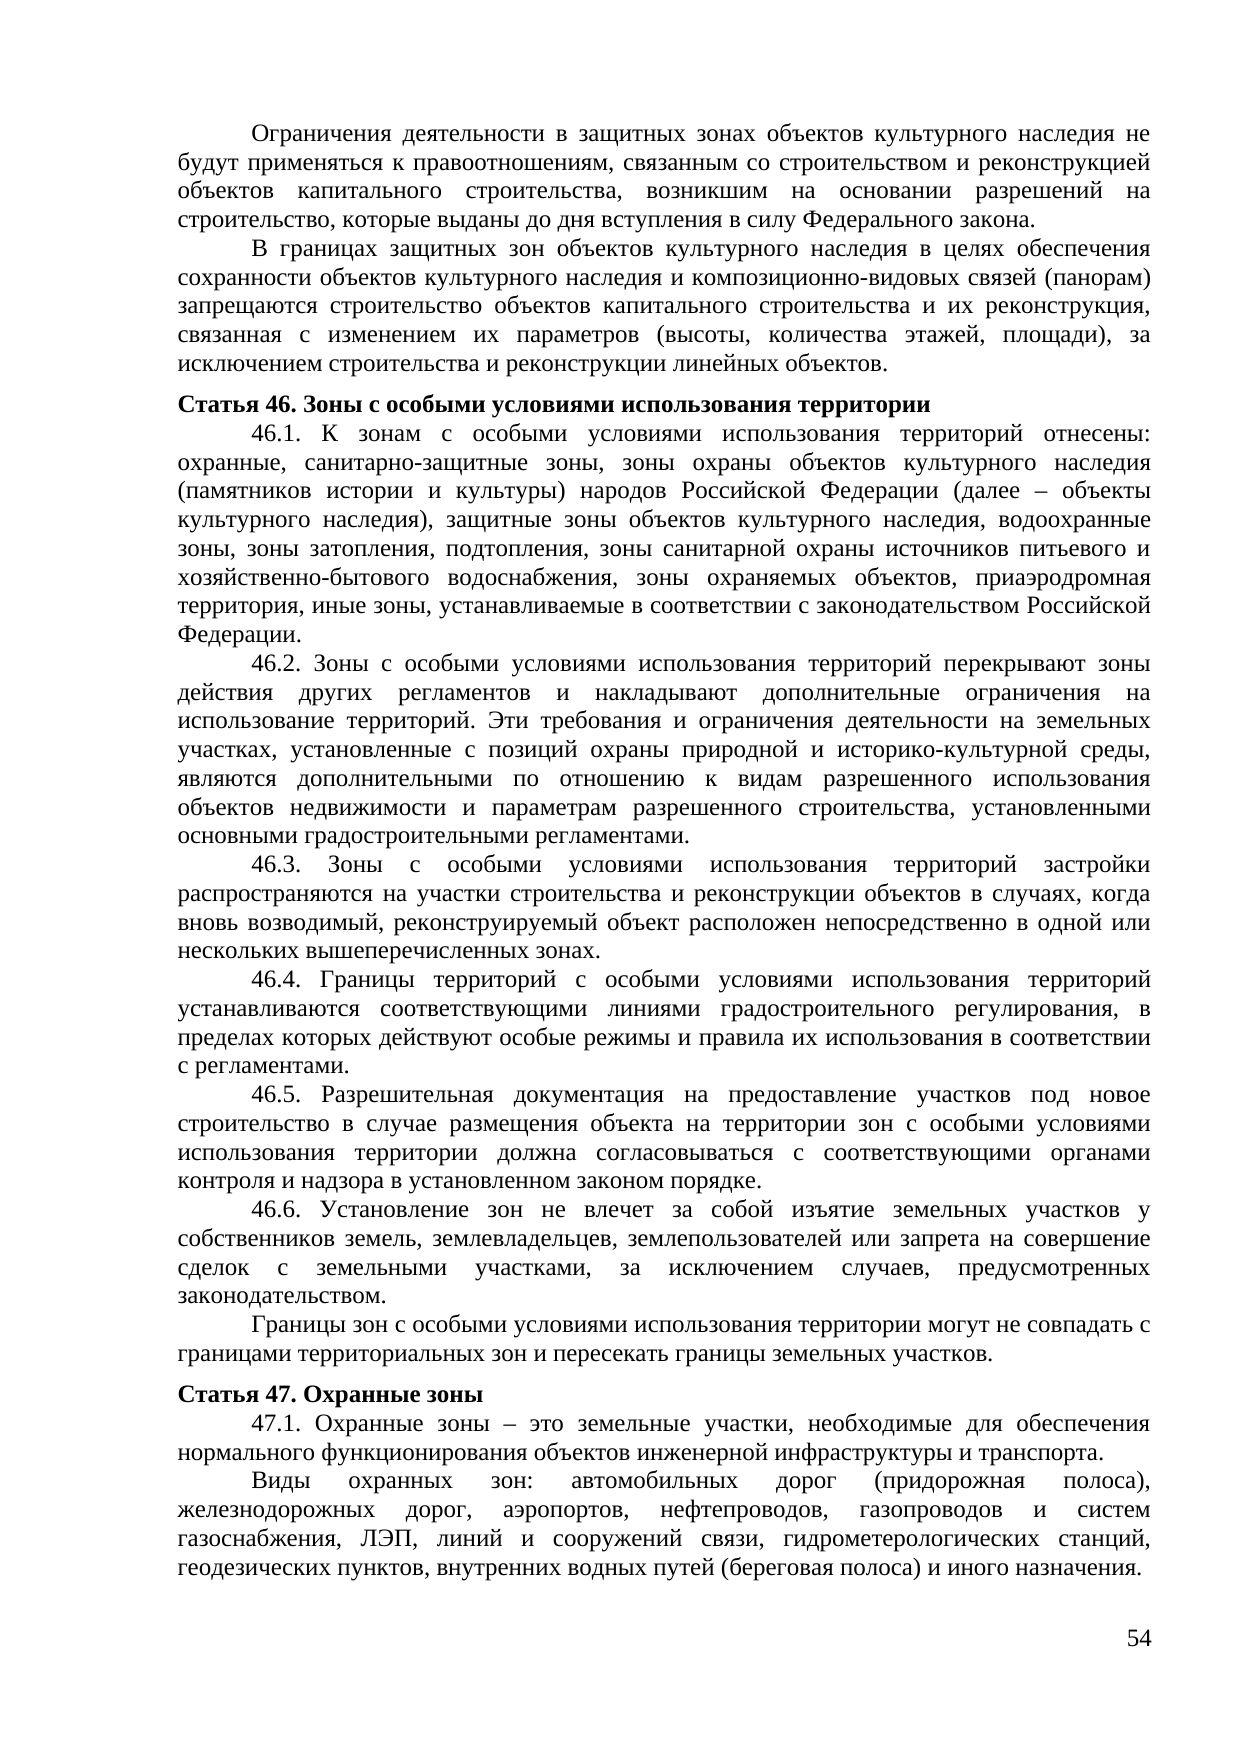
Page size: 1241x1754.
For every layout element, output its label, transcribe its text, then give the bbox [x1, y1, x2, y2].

text Виды охранных зон: автомобильных дорог (придорожная полоса), железнодорожных дорог, аэропортов, нефтепроводов, газопроводов и систем газоснабжения, ЛЭП, линий и сооружений связи, гидрометерологических станций, геодезических пунктов, внутренних водных путей (береговая полоса) и иного назначения. [177, 1466, 1152, 1581]
text Статья 46. Зоны с особыми условиями использования территории [177, 389, 1152, 418]
text 46.2. Зоны с особыми условиями использования территорий перекрывают зоны действия других регламентов и накладывают дополнительные ограничения на использование территорий. Эти требования и ограничения деятельности на земельных участках, установленные с позиций охраны природной и историко-культурной среды, являются дополнительными по отношению к видам разрешенного использования объектов недвижимости и параметрам разрешенного строительства, установленными основными градостроительными регламентами. [177, 648, 1152, 849]
text Границы зон с особыми условиями использования территории могут не совпадать с границами территориальных зон и пересекать границы земельных участков. [177, 1309, 1152, 1367]
text Ограничения деятельности в защитных зонах объектов культурного наследия не будут применяться к правоотношениям, связанным со строительством и реконструкцией объектов капитального строительства, возникшим на основании разрешений на строительство, которые выданы до дня вступления в силу Федерального закона. [177, 118, 1152, 233]
text В границах защитных зон объектов культурного наследия в целях обеспечения сохранности объектов культурного наследия и композиционно-видовых связей (панорам) запрещаются строительство объектов капитального строительства и их реконструкция, связанная с изменением их параметров (высоты, количества этажей, площади), за исключением строительства и реконструкции линейных объектов. [177, 233, 1152, 377]
text 46.5. Разрешительная документация на предоставление участков под новое строительство в случае размещения объекта на территории зон с особыми условиями использования территории должна согласовываться с соответствующими органами контроля и надзора в установленном законом порядке. [177, 1079, 1152, 1194]
text 46.6. Установление зон не влечет за собой изъятие земельных участков у собственников земель, землевладельцев, землепользователей или запрета на совершение сделок с земельными участками, за исключением случаев, предусмотренных законодательством. [177, 1194, 1152, 1309]
text 47.1. Охранные зоны – это земельные участки, необходимые для обеспечения нормального функционирования объектов инженерной инфраструктуры и транспорта. [177, 1408, 1152, 1466]
text 46.1. К зонам с особыми условиями использования территорий отнесены: охранные, санитарно-защитные зоны, зоны охраны объектов культурного наследия (памятников истории и культуры) народов Российской Федерации (далее – объекты культурного наследия), защитные зоны объектов культурного наследия, водоохранные зоны, зоны затопления, подтопления, зоны санитарной охраны источников питьевого и хозяйственно-бытового водоснабжения, зоны охраняемых объектов, приаэродромная территория, иные зоны, устанавливаемые в соответствии с законодательством Российской Федерации. [177, 418, 1152, 648]
text 46.4. Границы территорий с особыми условиями использования территорий устанавливаются соответствующими линиями градостроительного регулирования, в пределах которых действуют особые режимы и правила их использования в соответствии с регламентами. [177, 964, 1152, 1079]
text Статья 47. Охранные зоны [177, 1379, 1160, 1408]
text 46.3. Зоны с особыми условиями использования территорий застройки распространяются на участки строительства и реконструкции объектов в случаях, когда вновь возводимый, реконструируемый объект расположен непосредственно в одной или нескольких вышеперечисленных зонах. [177, 849, 1152, 964]
